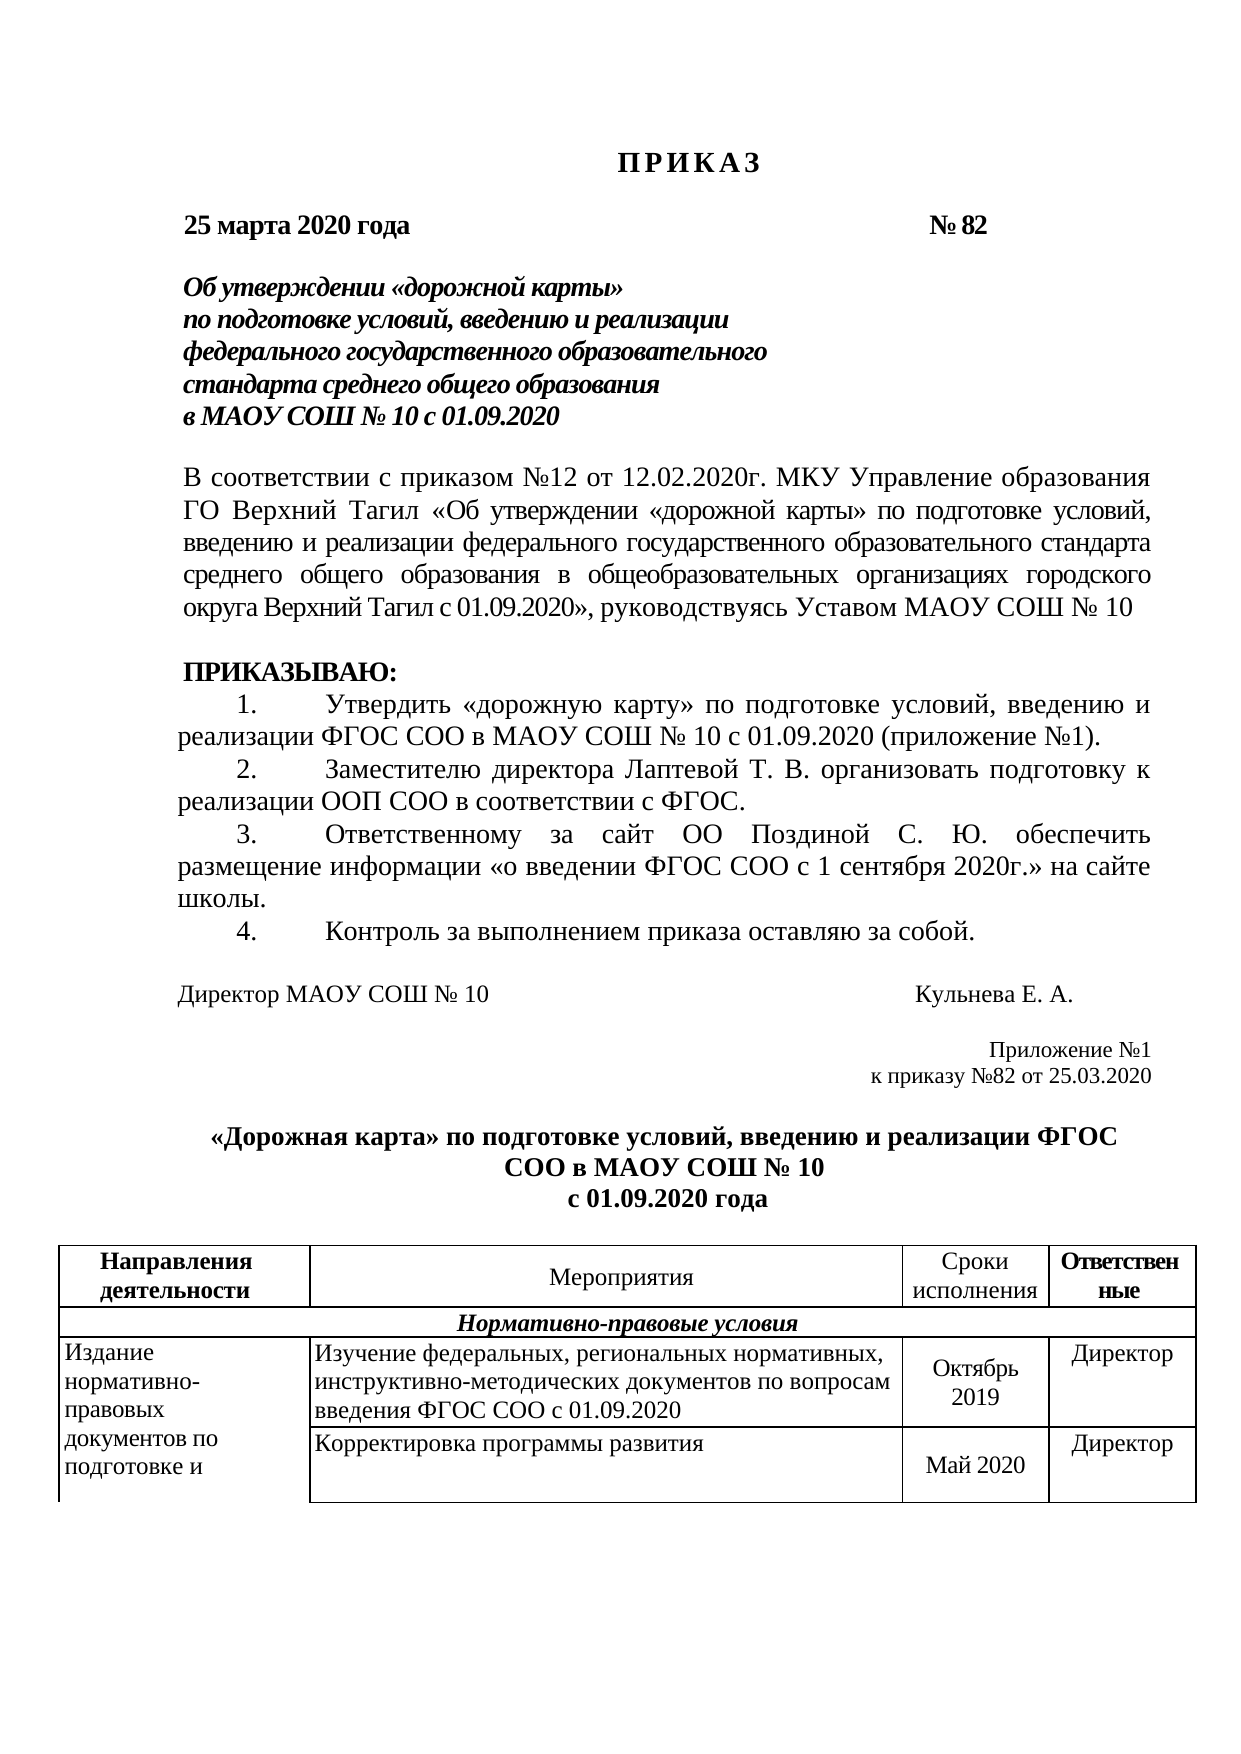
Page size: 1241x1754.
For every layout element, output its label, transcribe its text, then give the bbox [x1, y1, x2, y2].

table_header Мероприятия [311, 1246, 902, 1306]
text с 01.09.2020 года [177, 1182, 1152, 1213]
text федерального государственного образовательного [183, 334, 1152, 367]
list Ответственному за сайт ОО Поздиной С. Ю. обеспечить размещение информации «о введении ФГОС СОО с 1 сентября 2020г.» на сайте школы. [177, 817, 1152, 914]
table_cell Директор [1050, 1338, 1195, 1426]
text ПРИКАЗЫВАЮ: [183, 655, 1152, 687]
text к приказу №82 от 25.03.2020 [177, 1062, 1152, 1089]
table_cell Изучение федеральных, региональных нормативных, инструктивно-методических документов по вопросам введения ФГОС СОО с 01.09.2020 [311, 1338, 902, 1426]
text по подготовке условий, введению и реализации [183, 302, 1152, 334]
table_header Ответственные [1050, 1246, 1195, 1306]
list Контроль за выполнением приказа оставляю за собой. [177, 914, 1152, 946]
list Утвердить «дорожную карту» по подготовке условий, введению и реализации ФГОС СОО в МАОУ СОШ № 10 с 01.09.2020 (приложение №1). [177, 687, 1152, 752]
list Заместителю директора Лаптевой Т. В. организовать подготовку к реализации ООП СОО в соответствии с ФГОС. [177, 752, 1152, 817]
text «Дорожная карта» по подготовке условий, введению и реализации ФГОС СОО в МАОУ СОШ № 10 [177, 1120, 1152, 1182]
table_cell Директор [1050, 1428, 1195, 1502]
table_cell Корректировка программы развития [311, 1428, 902, 1502]
table_cell Май 2020 [903, 1428, 1048, 1502]
table_cell Издание нормативно-правовых документов по подготовке и введению ФГОС СОО [60, 1338, 309, 1502]
text В соответствии с приказом №12 от 12.02.2020г. МКУ Управление образования ГО Верхний Тагил «Об утверждении «дорожной карты» по подготовке условий, введению и реализации федерального государственного образовательного стандарта среднего общего образования в общеобразовательных организациях городского округа Верхний Тагил с 01.09.2020», руководствуясь Уставом МАОУ СОШ № 10 [183, 460, 1152, 622]
text стандарта среднего общего образования [183, 367, 1152, 399]
text Директор МАОУ СОШ № 10 Кульнева Е. А. [177, 979, 1152, 1007]
text Об утверждении «дорожной карты» [183, 269, 1152, 302]
table_header Сроки исполнения [903, 1246, 1048, 1306]
text 25 марта 2020 года № 82 [177, 208, 1152, 241]
text Приложение №1 [177, 1036, 1152, 1062]
text в МАОУ СОШ № 10 с 01.09.2020 [183, 399, 1152, 432]
table_header Направления деятельности [60, 1246, 309, 1306]
text ПРИКАЗ [181, 146, 1152, 180]
table_cell Октябрь 2019 [903, 1338, 1048, 1426]
